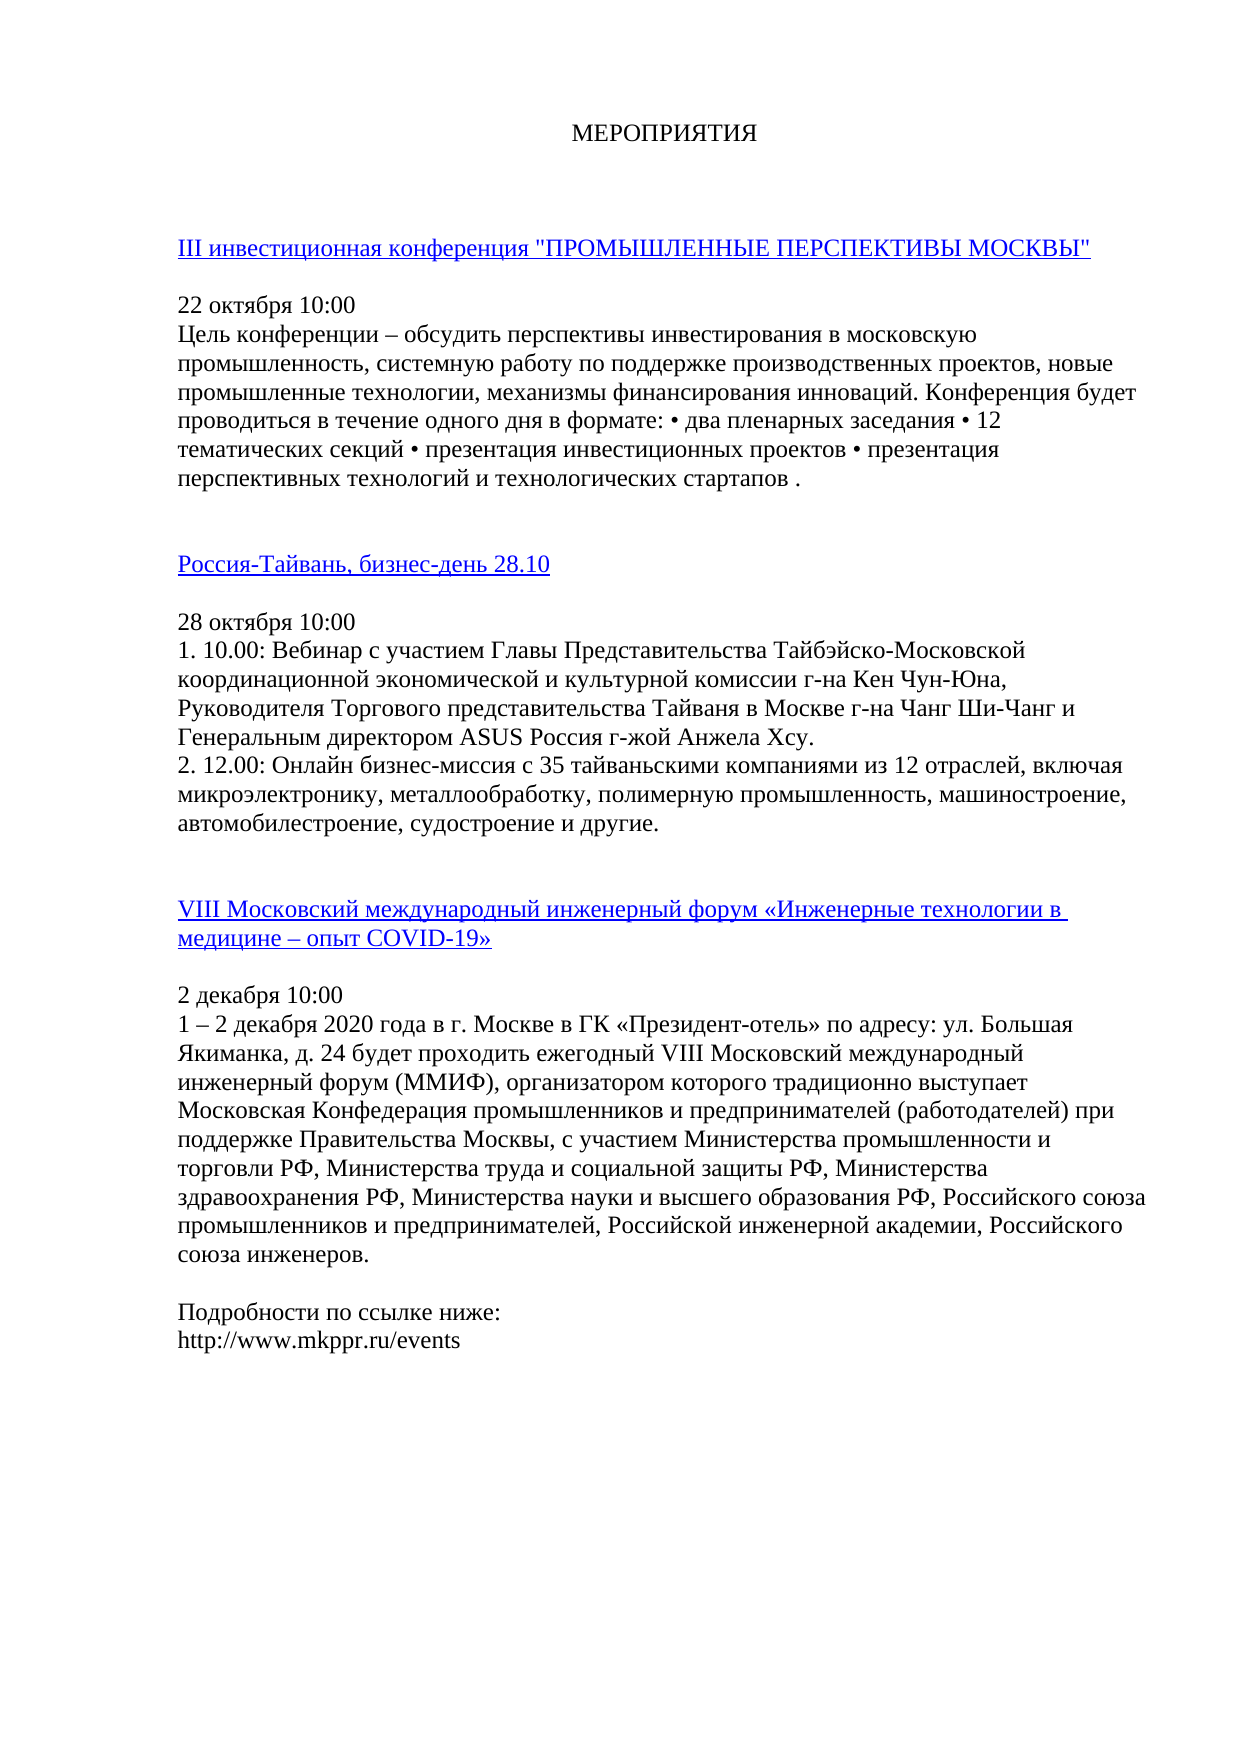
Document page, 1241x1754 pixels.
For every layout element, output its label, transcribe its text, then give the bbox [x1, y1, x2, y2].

text Россия-Тайвань, бизнес-день 28.10 [177, 549, 1152, 578]
text 2. 12.00: Онлайн бизнес-миссия с 35 тайваньскими компаниями из 12 отраслей, включая микроэлектронику, металлообработку, полимерную промышленность, машиностроение, автомобилестроение, судостроение и другие. [177, 751, 1152, 837]
text III инвестиционная конференция "ПРОМЫШЛЕННЫЕ ПЕРСПЕКТИВЫ МОСКВЫ" [177, 233, 1152, 262]
text Цель конференции – обсудить перспективы инвестирования в московскую промышленность, системную работу по поддержке производственных проектов, новые промышленные технологии, механизмы финансирования инноваций. Конференция будет проводиться в течение одного дня в формате: • два пленарных заседания • 12 тематических секций • презентация инвестиционных проектов • презентация перспективных технологий и технологических стартапов . [177, 319, 1152, 492]
text 28 октября 10:00 [177, 607, 1152, 636]
text 1. 10.00: Вебинар с участием Главы Представительства Тайбэйско-Московской координационной экономической и культурной комиссии г-на Кен Чун-Юна, Руководителя Торгового представительства Тайваня в Москве г-на Чанг Ши-Чанг и Генеральным директором ASUS Россия г-жой Анжела Хсу. [177, 636, 1152, 751]
text VIII Московский международный инженерный форум «Инженерные технологии в медицине – опыт COVID-19» [177, 894, 1152, 952]
text МЕРОПРИЯТИЯ [177, 118, 1152, 147]
text 2 декабря 10:00 [177, 981, 1152, 1009]
text http://www.mkppr.ru/events [177, 1326, 1152, 1354]
text 1 – 2 декабря 2020 года в г. Москве в ГК «Президент-отель» по адресу: ул. Большая Якиманка, д. 24 будет проходить ежегодный VIII Московский международный инженерный форум (ММИФ), организатором которого традиционно выступает Московская Конфедерация промышленников и предпринимателей (работодателей) при поддержке Правительства Москвы, с участием Министерства промышленности и торговли РФ, Министерства труда и социальной защиты РФ, Министерства здравоохранения РФ, Министерства науки и высшего образования РФ, Российского союза промышленников и предпринимателей, Российской инженерной академии, Российского союза инженеров. [177, 1009, 1152, 1268]
text Подробности по ссылке ниже: [177, 1297, 1152, 1326]
text 22 октября 10:00 [177, 291, 1152, 319]
